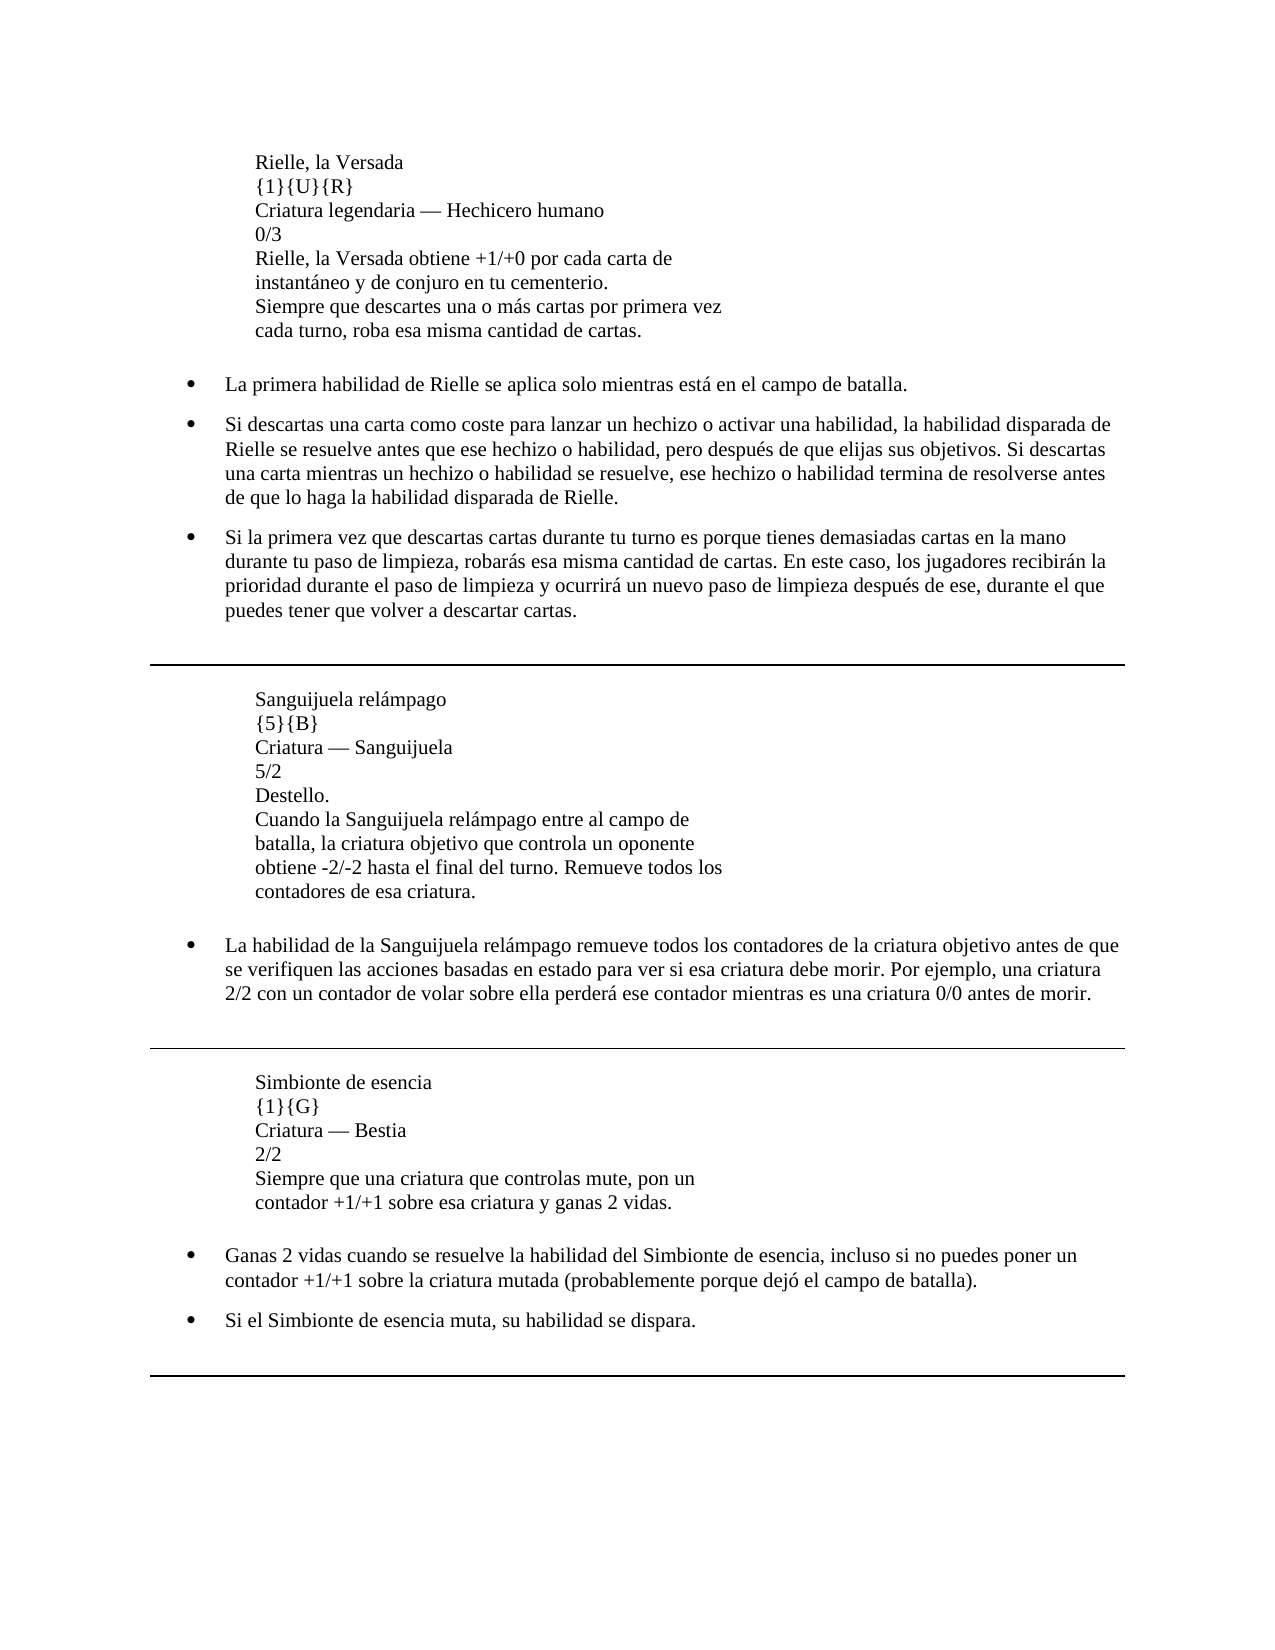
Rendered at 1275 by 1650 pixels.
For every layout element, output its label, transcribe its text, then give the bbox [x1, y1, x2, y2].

text Simbionte de esencia {1}{G} Criatura — Bestia 2/2 Siempre que una criatura que controlas mute, pon un contador +1/+1 sobre esa criatura y ganas 2 vidas. [255, 1070, 735, 1214]
text Rielle, la Versada {1}{U}{R} Criatura legendaria — Hechicero humano 0/3 Rielle, la Versada obtiene +1/+0 por cada carta de instantáneo y de conjuro en tu cementerio. Siempre que descartes una o más cartas por primera vez cada turno, roba esa misma cantidad de cartas. [255, 150, 735, 342]
list La habilidad de la Sanguijuela relámpago remueve todos los contadores de la criatura objetivo antes de que se verifiquen las acciones basadas en estado para ver si esa criatura debe morir. Por ejemplo, una criatura 2/2 con un contador de volar sobre ella perderá ese contador mientras es una criatura 0/0 antes de morir. [187, 932, 1125, 1005]
list La primera habilidad de Rielle se aplica solo mientras está en el campo de batalla. [187, 372, 1125, 396]
text Sanguijuela relámpago {5}{B} Criatura — Sanguijuela 5/2 Destello. Cuando la Sanguijuela relámpago entre al campo de batalla, la criatura objetivo que controla un oponente obtiene -2/-2 hasta el final del turno. Remueve todos los contadores de esa criatura. [255, 687, 735, 903]
list Ganas 2 vidas cuando se resuelve la habilidad del Simbionte de esencia, incluso si no puedes poner un contador +1/+1 sobre la criatura mutada (probablemente porque dejó el campo de batalla). [187, 1243, 1125, 1292]
list Si la primera vez que descartas cartas durante tu turno es porque tienes demasiadas cartas en la mano durante tu paso de limpieza, robarás esa misma cantidad de cartas. En este caso, los jugadores recibirán la prioridad durante el paso de limpieza y ocurrirá un nuevo paso de limpieza después de ese, durante el que puedes tener que volver a descartar cartas. [187, 525, 1125, 622]
list Si descartas una carta como coste para lanzar un hechizo o activar una habilidad, la habilidad disparada de Rielle se resuelve antes que ese hechizo o habilidad, pero después de que elijas sus objetivos. Si descartas una carta mientras un hechizo o habilidad se resuelve, ese hechizo o habilidad termina de resolverse antes de que lo haga la habilidad disparada de Rielle. [187, 412, 1125, 509]
list Si el Simbionte de esencia muta, su habilidad se dispara. [187, 1308, 1125, 1332]
